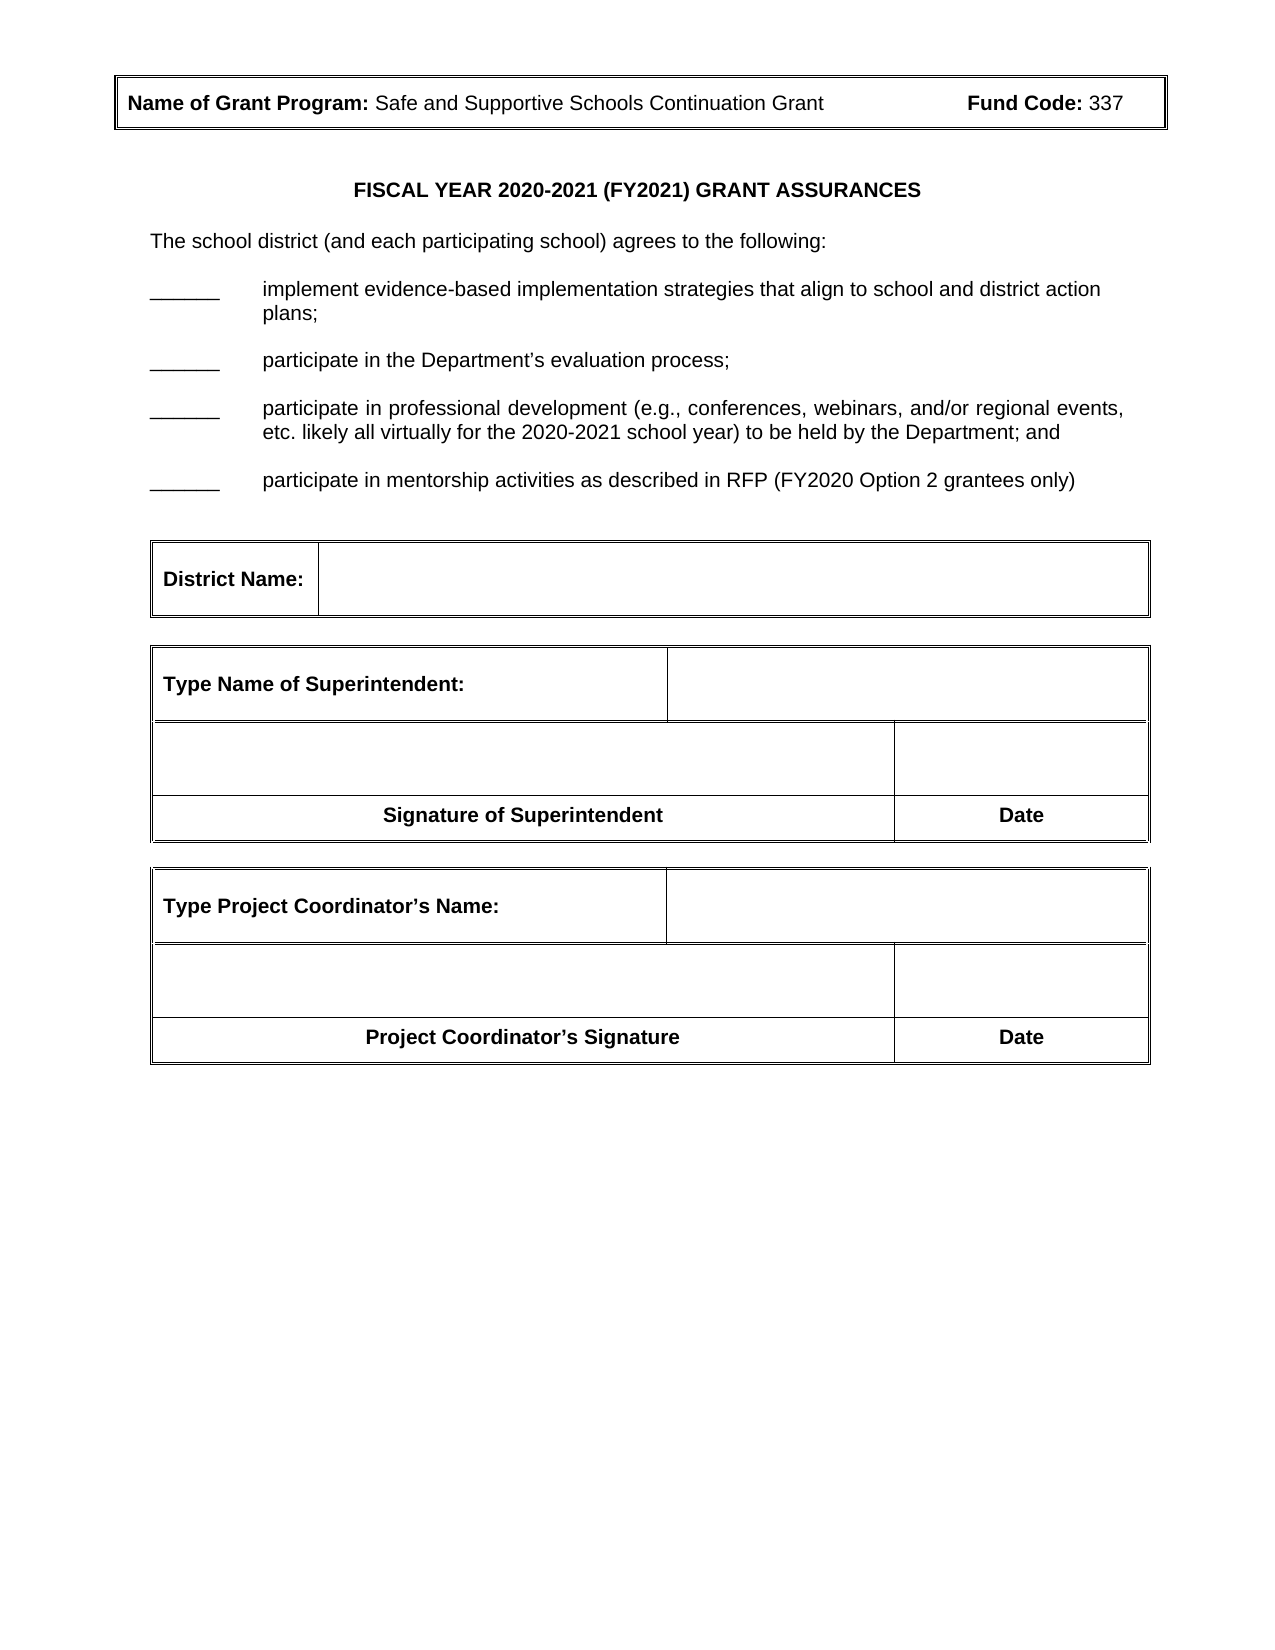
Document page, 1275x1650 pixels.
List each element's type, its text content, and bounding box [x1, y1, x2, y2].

table_cell [153, 720, 894, 794]
text The school district (and each participating school) agrees to the following: [150, 228, 1125, 252]
table_cell Date [895, 1018, 1148, 1062]
table_cell Date [895, 796, 1148, 839]
text ______ implement evidence-based implementation strategies that align to school and district action plans; [150, 276, 1125, 324]
table_cell [153, 942, 894, 1017]
table_header Type Name of Superintendent: [153, 648, 667, 719]
table_header Name of Grant Program: Safe and Supportive Schools Continuation Grant [118, 78, 950, 127]
table_cell Signature of Superintendent [153, 796, 894, 839]
table_cell [895, 720, 1148, 794]
table_cell [894, 840, 1149, 867]
table_header [668, 648, 1148, 719]
table_cell [895, 942, 1148, 1017]
text ______ participate in professional development (e.g., conferences, webinars, and/or regional events, etc. likely all virtually for the 2020-2021 school year) to be held by the Department; and [150, 396, 1125, 444]
table_cell [152, 840, 894, 867]
table_header Fund Code: 337 [950, 78, 1164, 127]
table_cell Type Project Coordinator’s Name: [152, 867, 666, 942]
table_cell Project Coordinator’s Signature [153, 1018, 894, 1062]
table_header [319, 543, 1148, 615]
text ______ participate in the Department’s evaluation process; [150, 348, 1125, 372]
subtitle FISCAL YEAR 2020-2021 (FY2021) GRANT ASSURANCES [150, 178, 1125, 202]
text ______ participate in mentorship activities as described in RFP (FY2020 Option 2 grantees only) [150, 468, 1125, 492]
table_header District Name: [153, 543, 318, 615]
table_cell [667, 867, 1149, 942]
